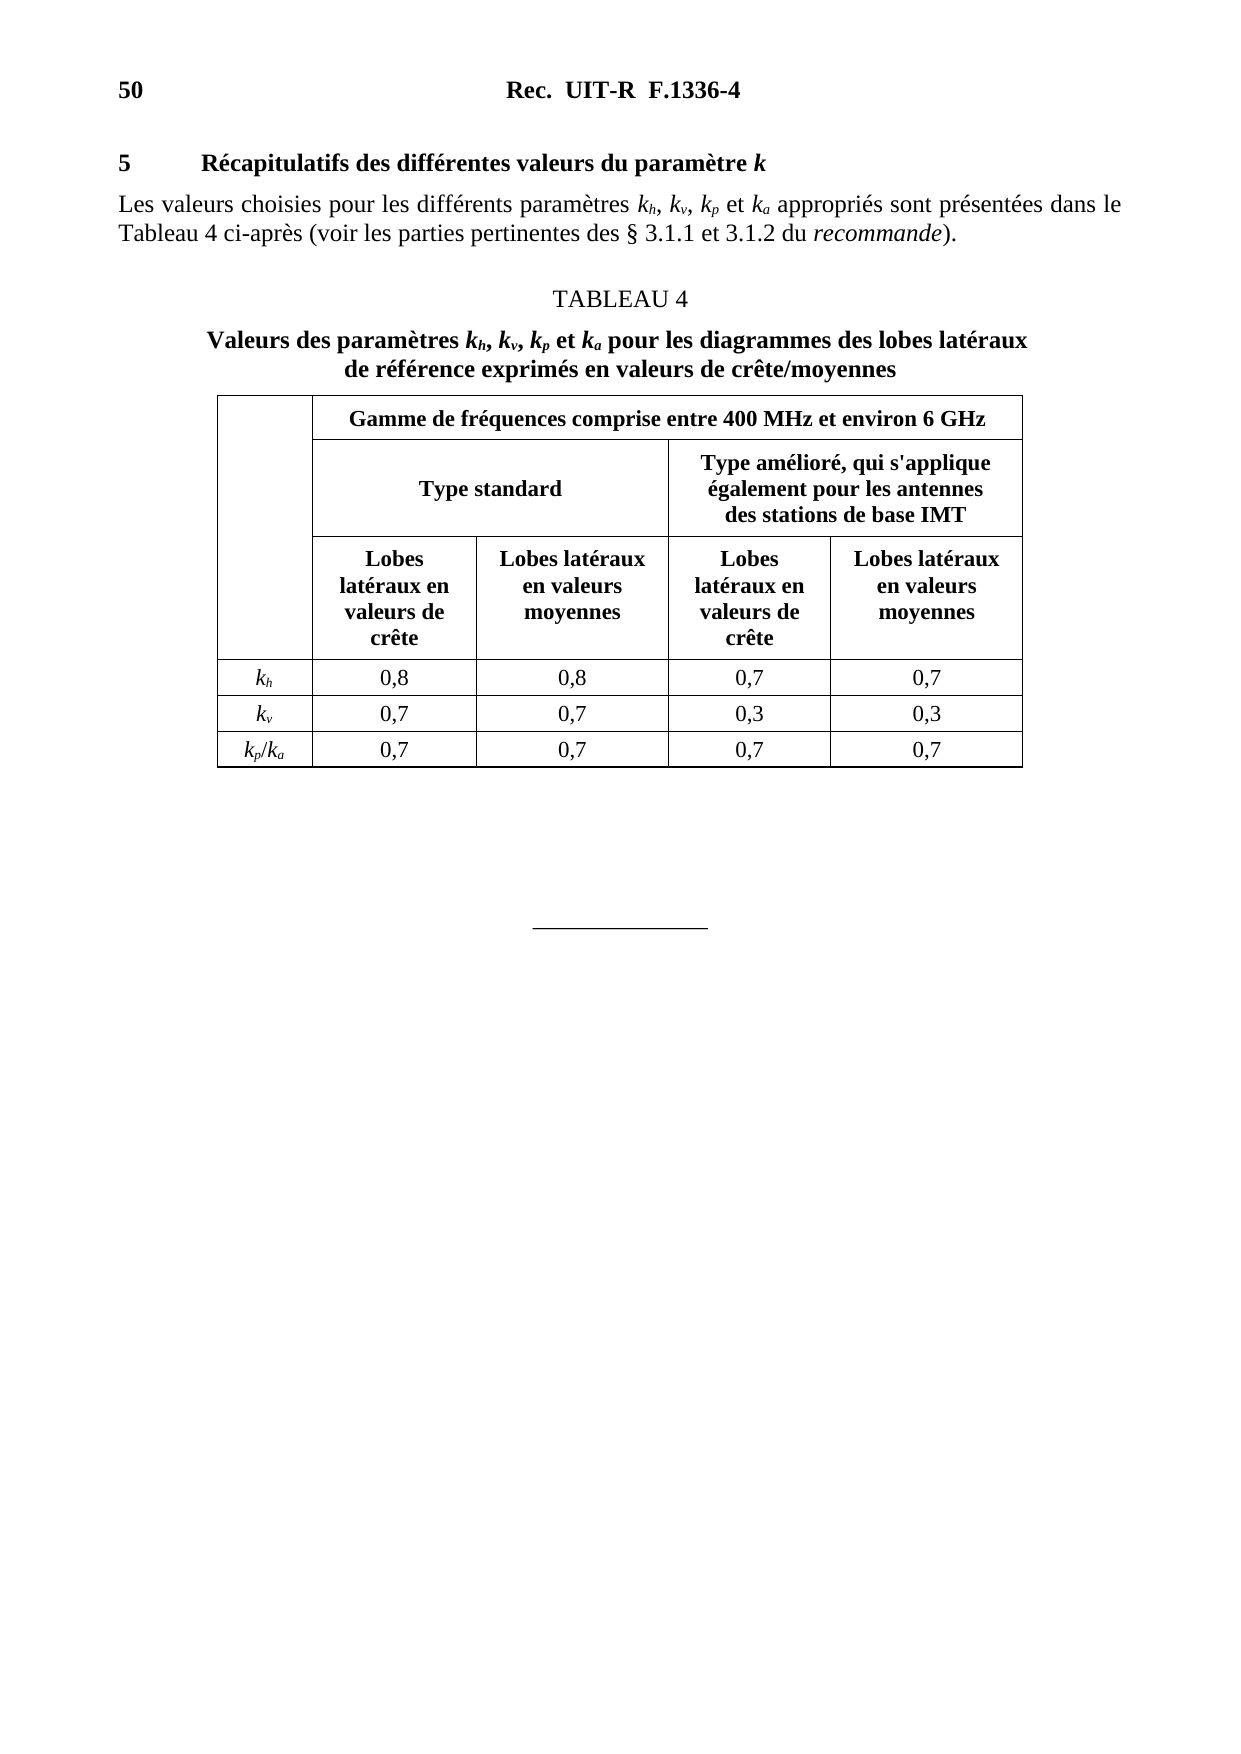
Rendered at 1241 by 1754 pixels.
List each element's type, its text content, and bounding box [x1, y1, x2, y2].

subtitle 5 Récapitulatifs des différentes valeurs du paramètre k [118, 148, 1122, 176]
table_cell Type amélioré, qui s'applique également pour les antennes des stations de base IMT [669, 440, 1022, 536]
table_cell 0,3 [669, 696, 830, 731]
table_cell Lobes latéraux en valeurs de crête [669, 537, 830, 659]
table_cell 0,7 [831, 732, 1022, 766]
table_cell 0,7 [313, 732, 476, 766]
table_header [218, 396, 312, 659]
table_header Gamme de fréquences comprise entre 400 MHz et environ 6 GHz [313, 396, 1022, 439]
text Les valeurs choisies pour les différents paramètres kh, kv, kp et ka appropriés sont présentées dans le Tableau 4 ci-après (voir les parties pertinentes des § 3.1.1 et 3.1.2 du recommande). [118, 189, 1122, 246]
table_cell Type standard [313, 440, 668, 536]
table_cell 0,7 [831, 660, 1022, 695]
table_cell Lobes latéraux en valeurs de crête [313, 537, 476, 659]
title Valeurs des paramètres kh, kv, kp et ka pour les diagrammes des lobes latéraux de référence exprimés en valeurs de crête/moyennes [118, 325, 1122, 383]
table_cell 0,7 [477, 696, 668, 731]
table_cell kv [218, 696, 312, 731]
table_cell Lobes latéraux en valeurs moyennes [477, 537, 668, 659]
text TABLEAU 4 [118, 284, 1122, 313]
table_cell Lobes latéraux en valeurs moyennes [831, 537, 1022, 659]
table_cell 0,7 [313, 696, 476, 731]
table_cell 0,3 [831, 696, 1022, 731]
text ______________ [118, 903, 1122, 932]
table_cell kp/ka [218, 732, 312, 766]
table_cell 0,7 [669, 660, 830, 695]
table_cell 0,8 [477, 660, 668, 695]
table_cell 0,8 [313, 660, 476, 695]
table_cell 0,7 [669, 732, 830, 766]
table_cell 0,7 [477, 732, 668, 766]
table_cell kh [218, 660, 312, 695]
